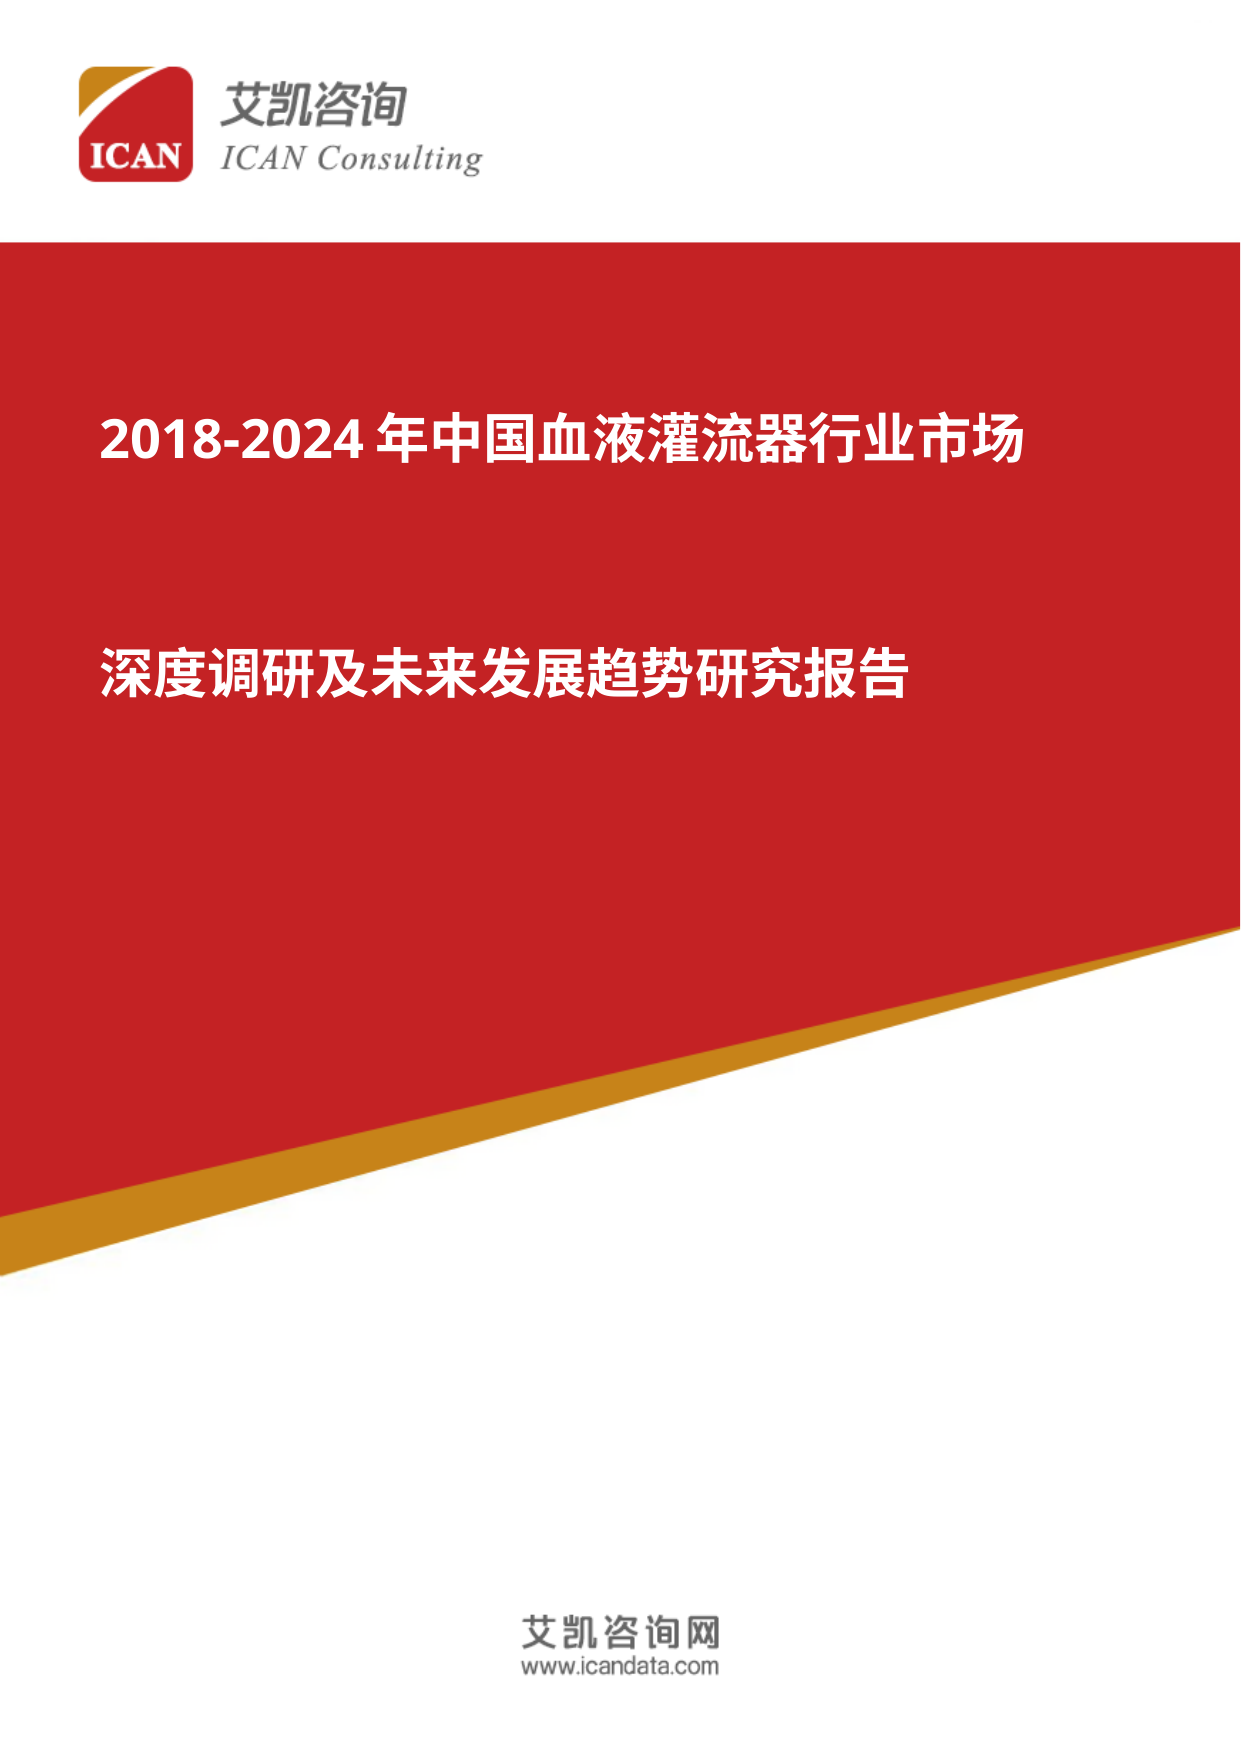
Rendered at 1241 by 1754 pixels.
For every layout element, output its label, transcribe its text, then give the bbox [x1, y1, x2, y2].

picture [0, 5, 1241, 1754]
subtitle 2018-2024年中国血液灌流器行业市场深度调研及未来发展趋势研究报告 [99, 386, 1053, 718]
